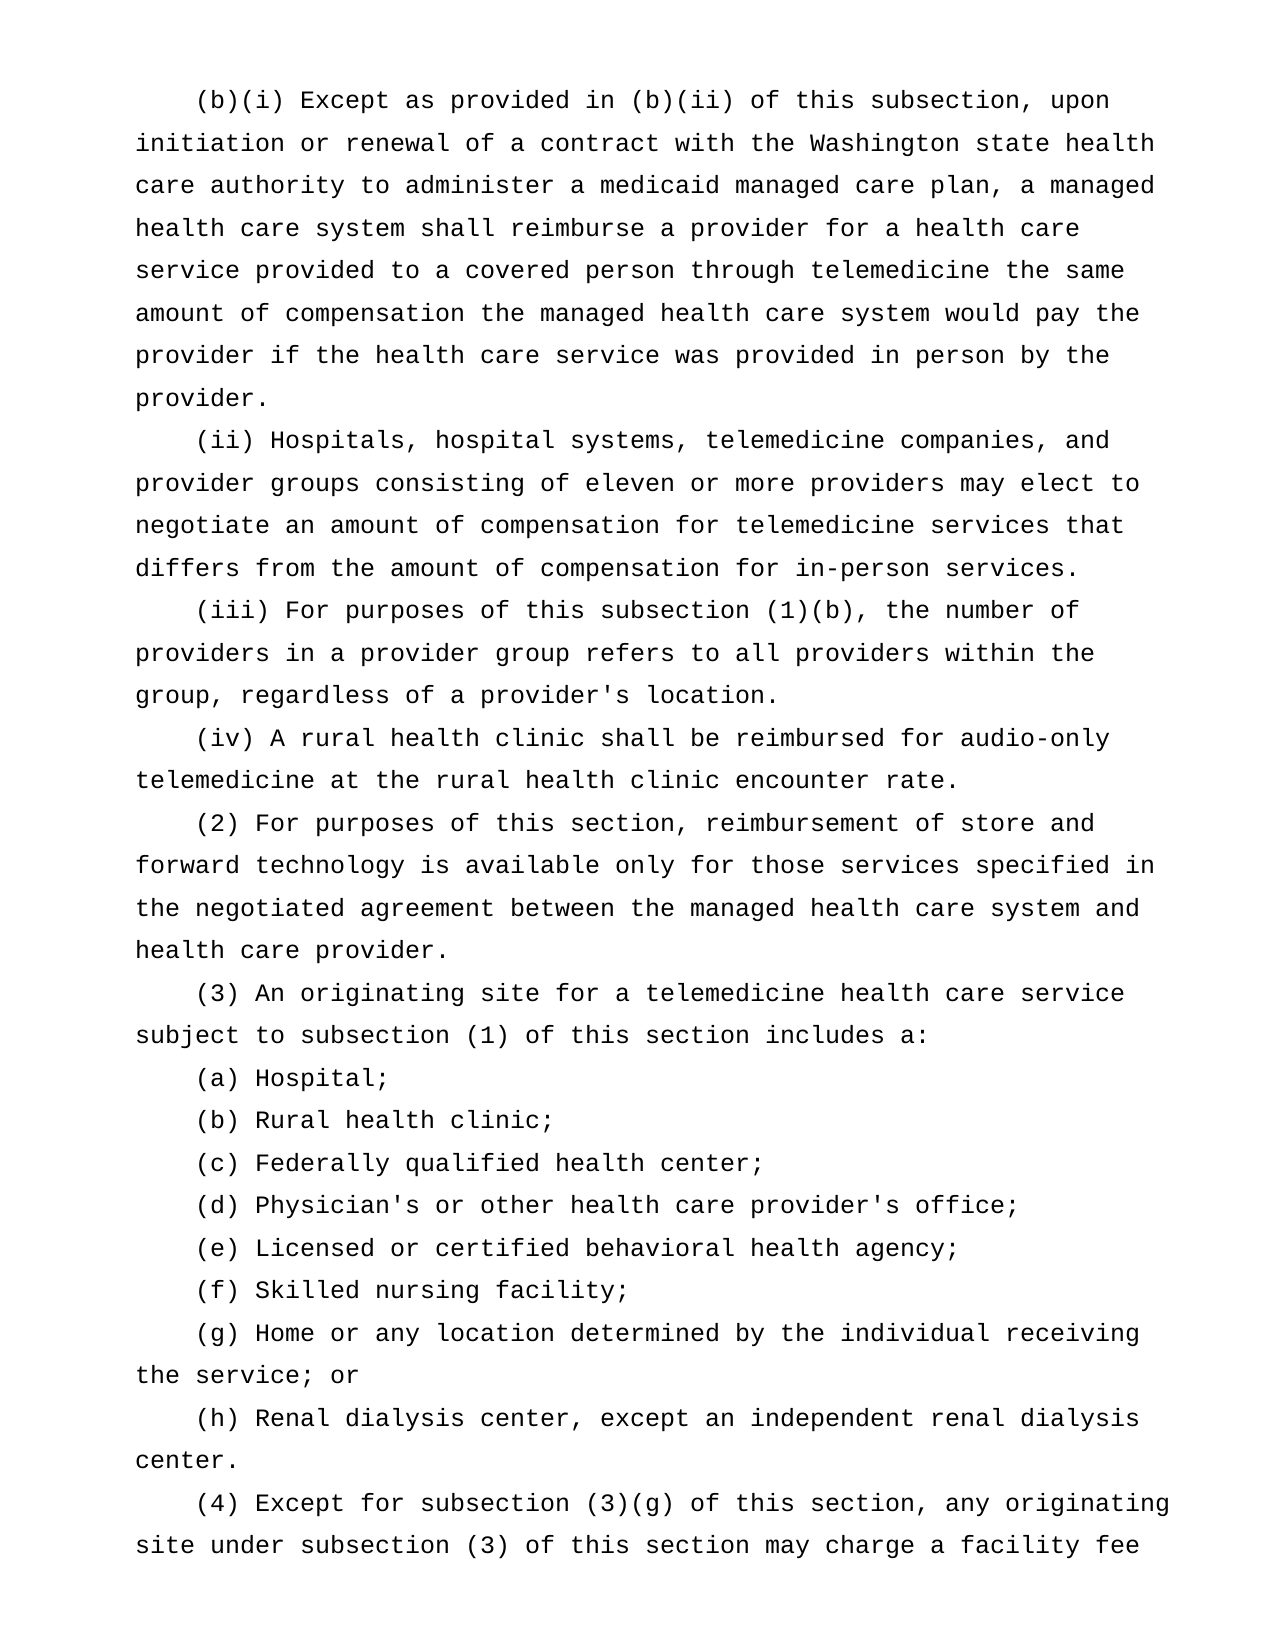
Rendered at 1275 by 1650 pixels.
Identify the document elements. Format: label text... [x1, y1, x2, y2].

text (b)(i) Except as provided in (b)(ii) of this subsection, upon initiation or renewal of a contract with the Washington state health care authority to administer a medicaid managed care plan, a managed health care system shall reimburse a provider for a health care service provided to a covered person through telemedicine the same amount of compensation the managed health care system would pay the provider if the health care service was provided in person by the provider. [135, 75, 1170, 415]
text (g) Home or any location determined by the individual receiving the service; or [135, 1307, 1170, 1392]
text (c) Federally qualified health center; [135, 1137, 1170, 1180]
text (b) Rural health clinic; [135, 1095, 1170, 1137]
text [135, 1477, 1170, 1562]
text (f) Skilled nursing facility; [135, 1265, 1170, 1307]
text (e) Licensed or certified behavioral health agency; [135, 1222, 1170, 1265]
text (2) For purposes of this section, reimbursement of store and forward technology is available only for those services specified in the negotiated agreement between the managed health care system and health care provider. [135, 797, 1170, 967]
text (d) Physician's or other health care provider's office; [135, 1180, 1170, 1222]
text (ii) Hospitals, hospital systems, telemedicine companies, and provider groups consisting of eleven or more providers may elect to negotiate an amount of compensation for telemedicine services that differs from the amount of compensation for in-person services. [135, 415, 1170, 585]
text (iii) For purposes of this subsection (1)(b), the number of providers in a provider group refers to all providers within the group, regardless of a provider's location. [135, 585, 1170, 712]
text (h) Renal dialysis center, except an independent renal dialysis center. [135, 1392, 1170, 1477]
text (iv) A rural health clinic shall be reimbursed for audio-only telemedicine at the rural health clinic encounter rate. [135, 712, 1170, 797]
text (a) Hospital; [135, 1052, 1170, 1095]
text (3) An originating site for a telemedicine health care service subject to subsection (1) of this section includes a: [135, 967, 1170, 1052]
